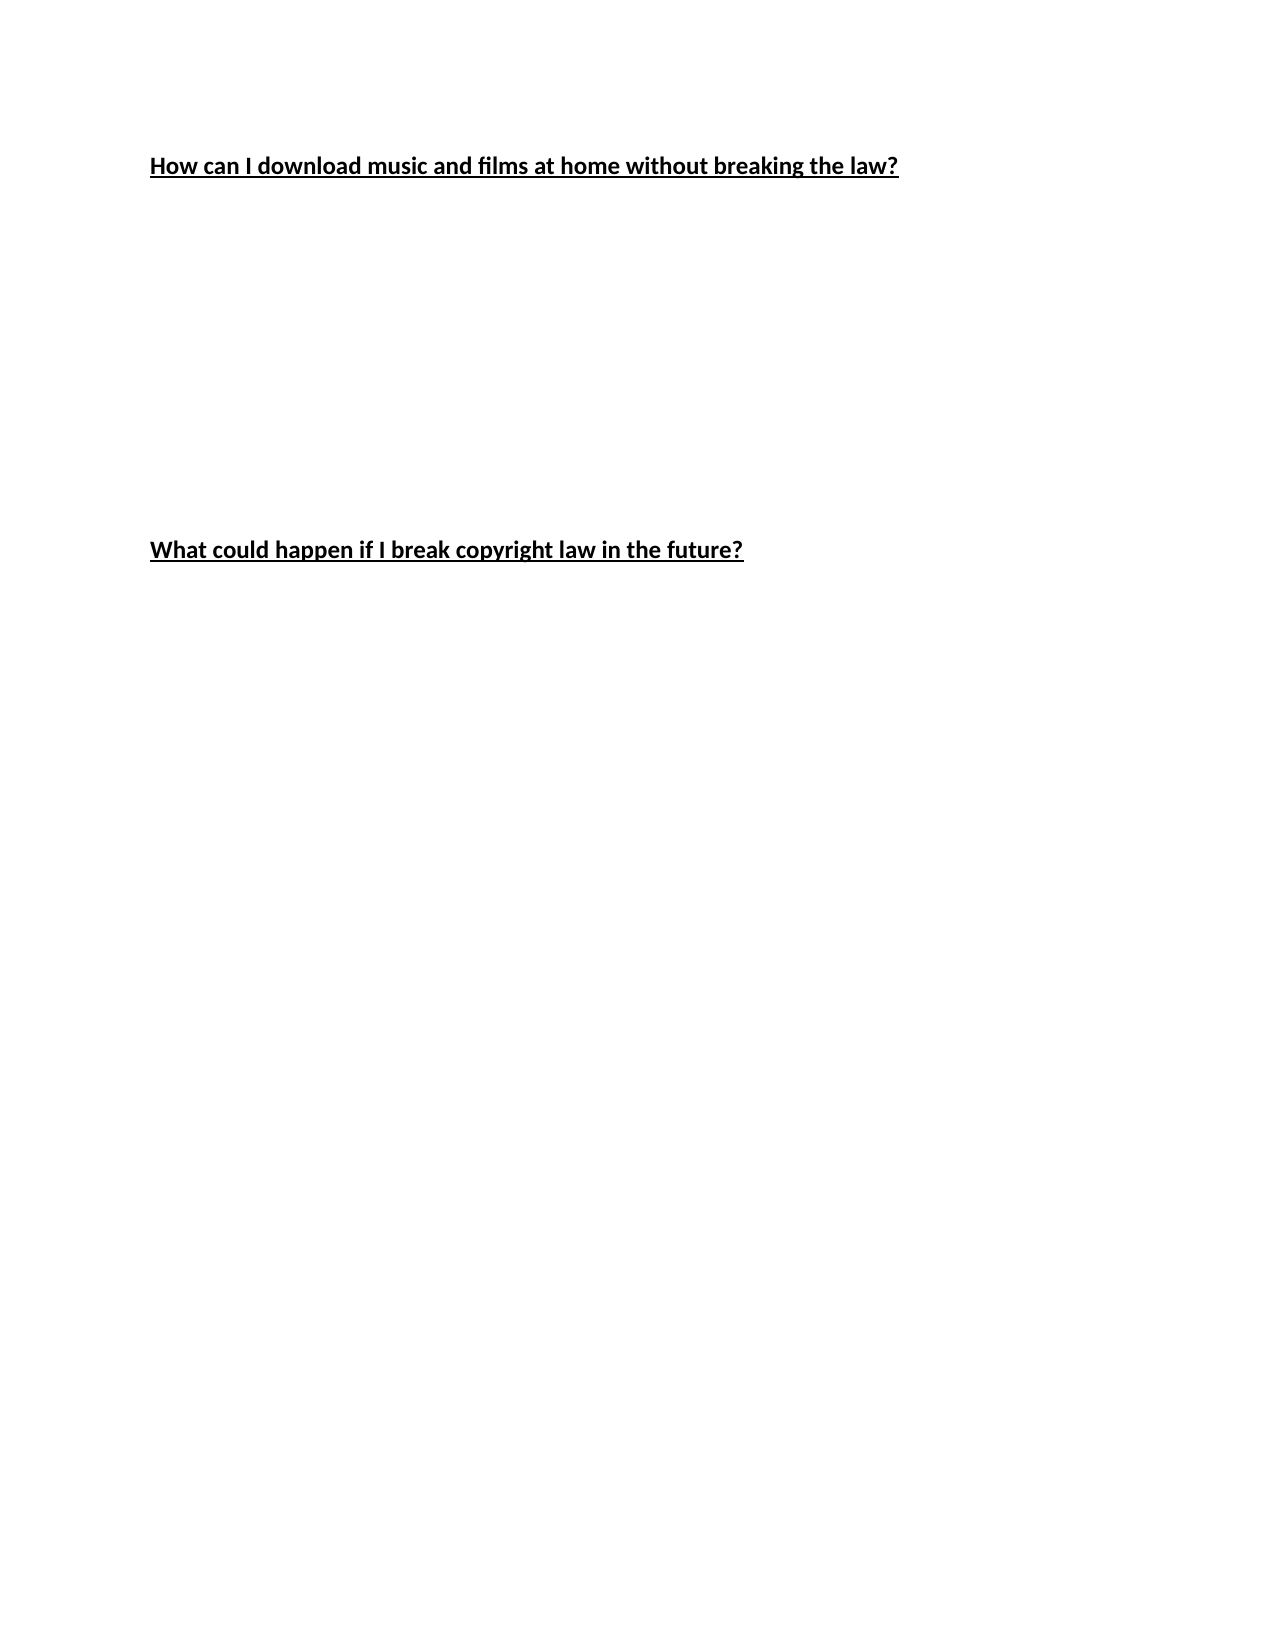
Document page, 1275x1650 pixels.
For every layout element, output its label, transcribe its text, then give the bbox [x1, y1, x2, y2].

text How can I download music and films at home without breaking the law? [150, 150, 1125, 181]
text What could happen if I break copyright law in the future? [150, 534, 1125, 565]
